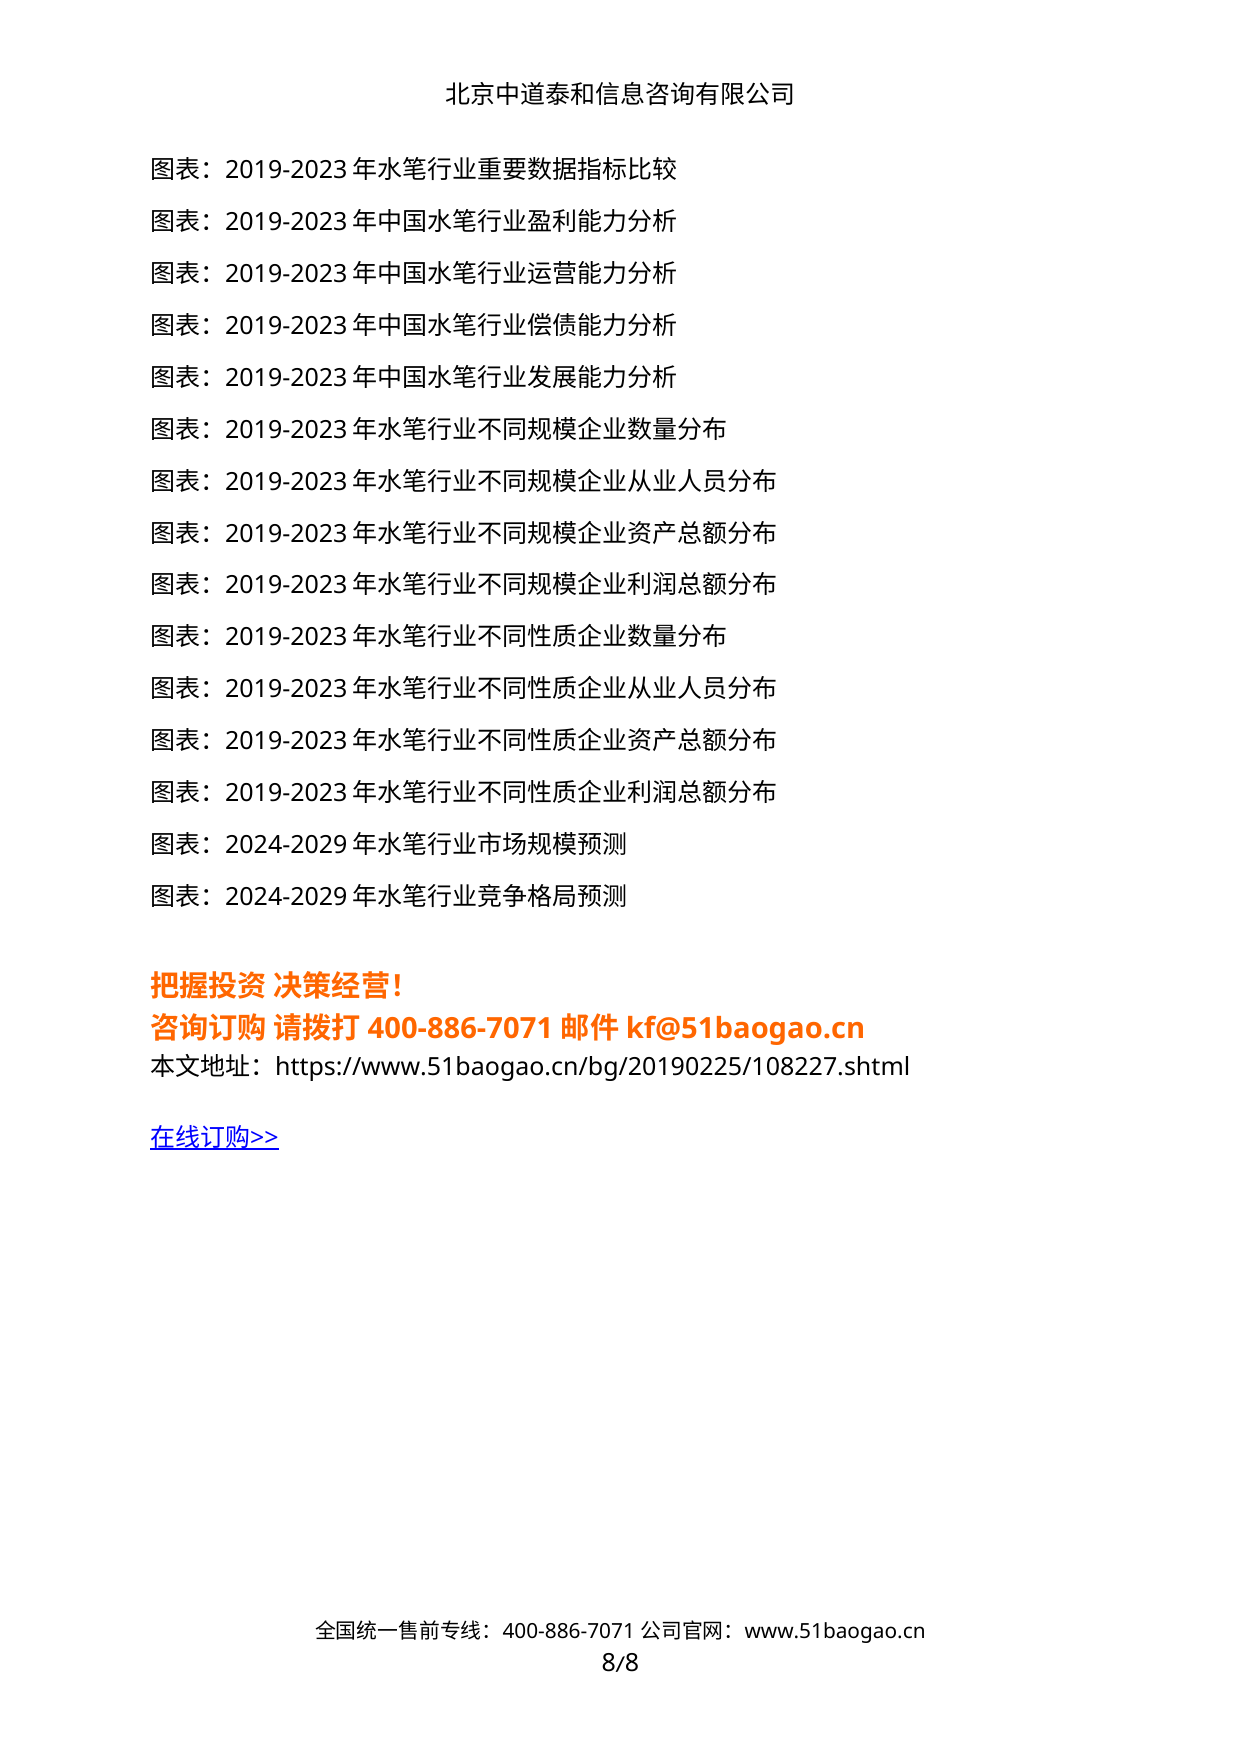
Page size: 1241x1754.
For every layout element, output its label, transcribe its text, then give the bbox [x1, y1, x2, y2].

text 图表：2024-2029年水笔行业市场规模预测 [150, 824, 1090, 861]
text 图表：2019-2023年水笔行业不同规模企业利润总额分布 [150, 565, 1090, 601]
text 图表：2019-2023年中国水笔行业盈利能力分析 [150, 202, 1090, 238]
text 图表：2019-2023年水笔行业不同规模企业数量分布 [150, 409, 1090, 446]
text 图表：2019-2023年中国水笔行业发展能力分析 [150, 357, 1090, 394]
text 图表：2019-2023年水笔行业不同性质企业数量分布 [150, 617, 1090, 653]
text 图表：2019-2023年水笔行业重要数据指标比较 [150, 150, 1090, 186]
text 图表：2019-2023年水笔行业不同性质企业利润总额分布 [150, 772, 1090, 809]
text 在线订购>> [150, 1083, 1090, 1153]
text 图表：2024-2029年水笔行业竞争格局预测 [150, 876, 1090, 912]
text 图表：2019-2023年水笔行业不同性质企业从业人员分布 [150, 669, 1090, 705]
text 图表：2019-2023年中国水笔行业运营能力分析 [150, 254, 1090, 290]
text 把握投资 决策经营！咨询订购 请拨打 400-886-7071 邮件 kf@51baogao.cn本文地址：https://www.51baogao.cn/bg/20190225/108227.shtml [150, 928, 1090, 1083]
text 图表：2019-2023年水笔行业不同规模企业资产总额分布 [150, 513, 1090, 549]
text 图表：2019-2023年中国水笔行业偿债能力分析 [150, 306, 1090, 342]
text 图表：2019-2023年水笔行业不同性质企业资产总额分布 [150, 721, 1090, 757]
text 图表：2019-2023年水笔行业不同规模企业从业人员分布 [150, 461, 1090, 497]
